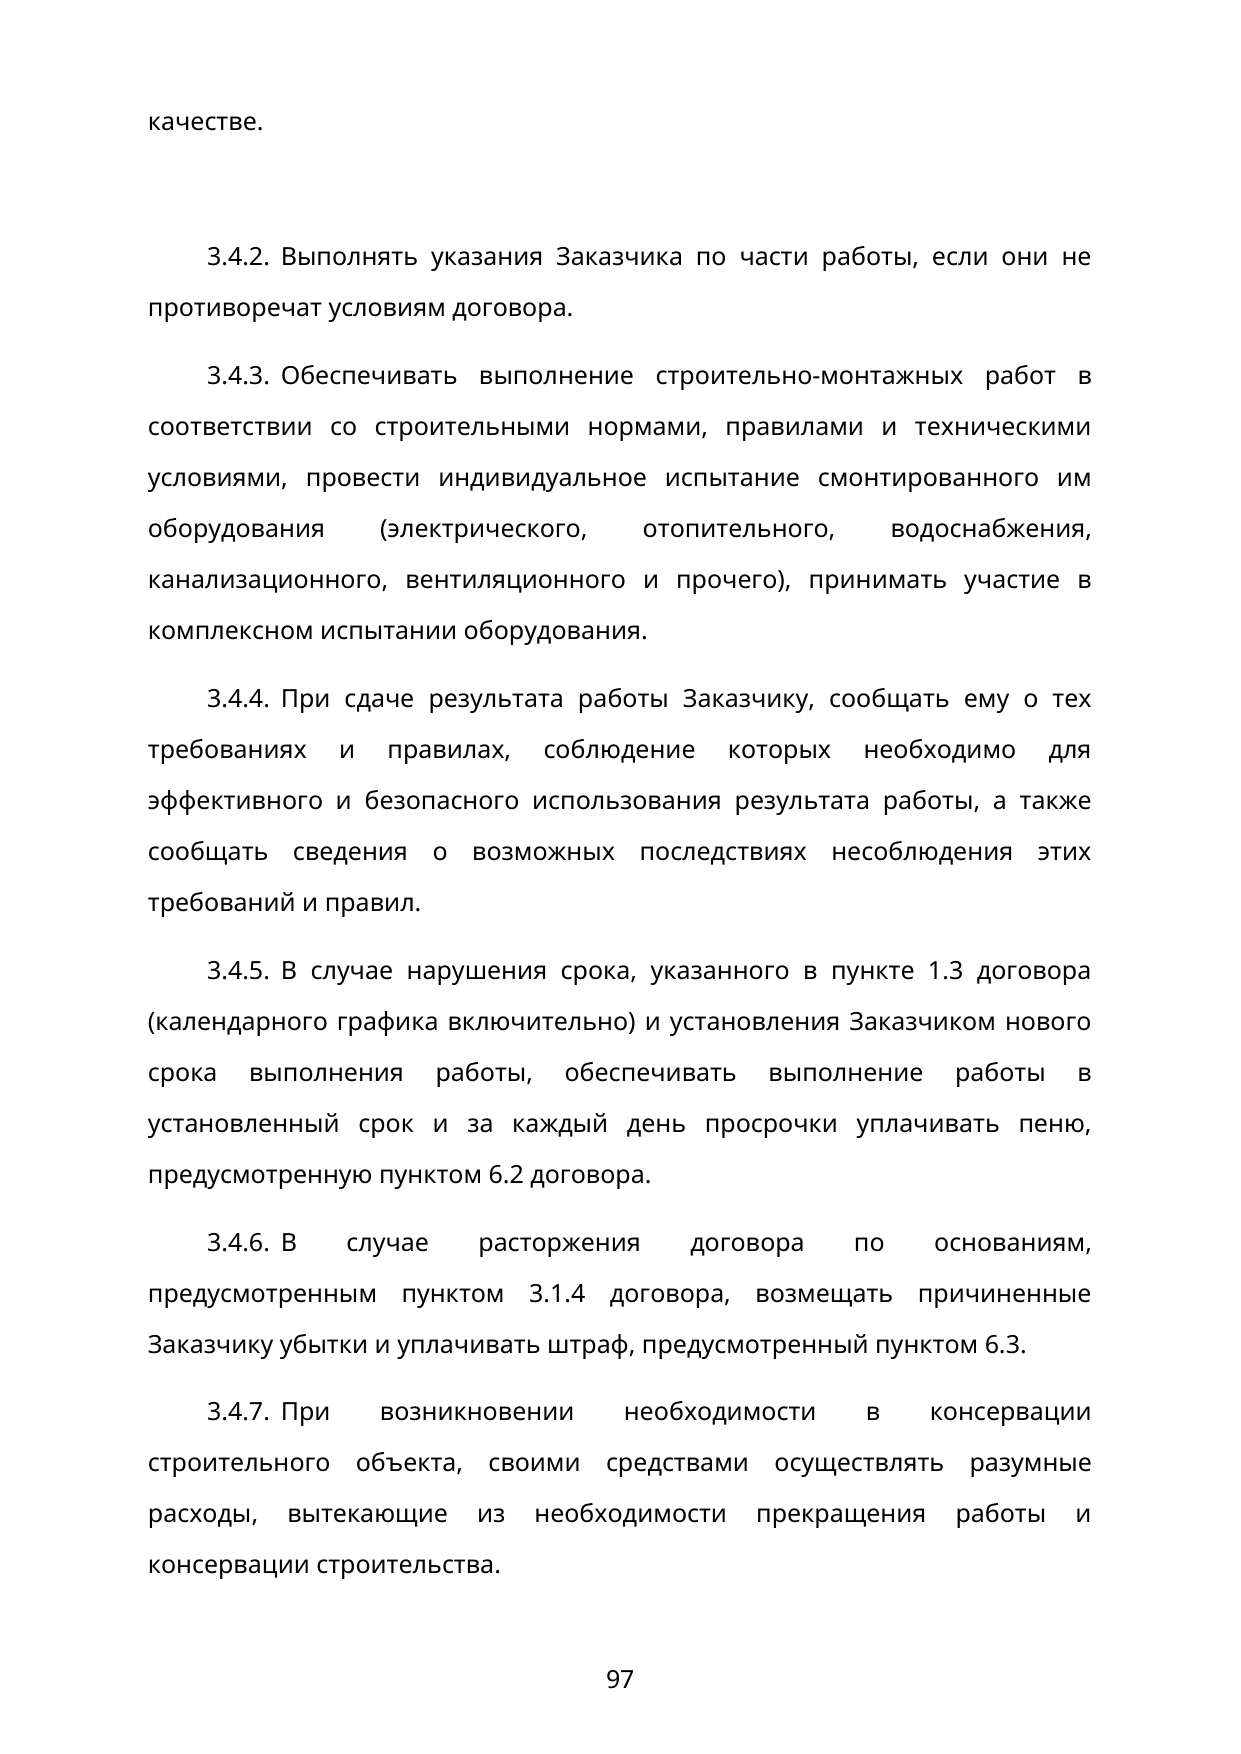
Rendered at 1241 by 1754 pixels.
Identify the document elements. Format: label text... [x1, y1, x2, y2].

text 3.4.7. При возникновении необходимости в консервации строительного объекта, своими средствами осуществлять разумные расходы, вытекающие из необходимости прекращения работы и консервации строительства. [148, 1394, 1092, 1581]
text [148, 103, 1092, 137]
text 3.4.6. В случае расторжения договора по основаниям, предусмотренным пунктом 3.1.4 договора, возмещать причиненные Заказчику убытки и уплачивать штраф, предусмотренный пунктом 6.3. [148, 1224, 1092, 1360]
text 3.4.3. Обеспечивать выполнение строительно-монтажных работ в соответствии со строительными нормами, правилами и техническими условиями, провести индивидуальнoe испытание смонтированного им оборудования (электрического, отопительного, водоснабжения, канализационного, вентиляционного и прочего), принимать участие в комплексном испытании оборудования. [148, 358, 1092, 647]
text 3.4.5. В случае нарушения срока, указанного в пункте 1.3 договора (календарного графика включительно) и установления Заказчиком нового срока выполнения работы, обеспечивать выполнение работы в установленный срок и за каждый день просрочки уплачивать пеню, предусмотренную пунктом 6.2 договора. [148, 952, 1092, 1191]
text 3.4.2. Выполнять указания Заказчика по части работы, если они не противоречат условиям договора. [148, 239, 1092, 324]
text 3.4.4. При сдаче результата работы Заказчику, сообщать ему о тех требованиях и правилах, соблюдение которых необходимо для эффективного и безопасного использования результата работы, а также сообщать сведения о возможных последствиях несоблюдения этих требований и правил. [148, 681, 1092, 919]
